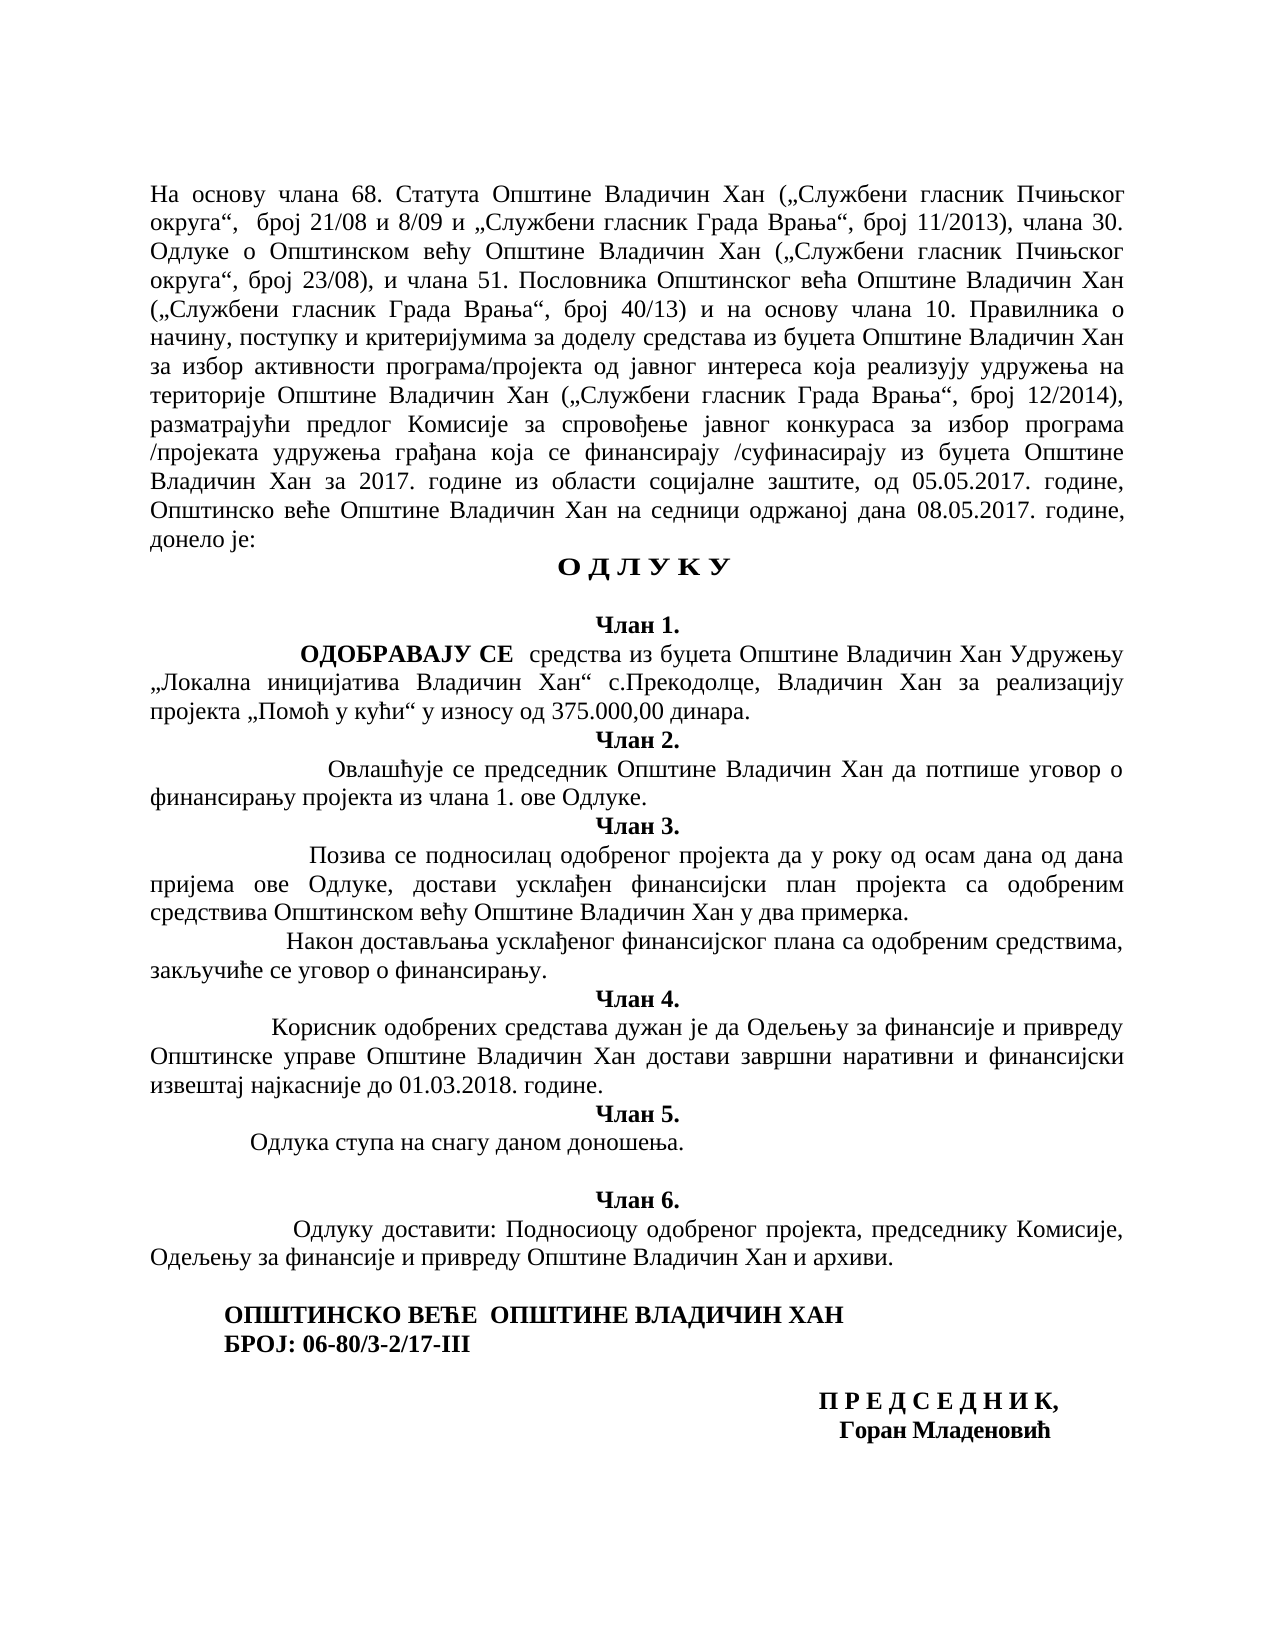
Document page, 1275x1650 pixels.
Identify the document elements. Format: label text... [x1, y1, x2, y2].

text Члан 5. [150, 1099, 1125, 1127]
text Одлука ступа на снагу даном доношења. [150, 1127, 1125, 1156]
text ОДОБРАВАЈУ СЕ средства из буџета Општине Владичин Хан Удружењу „Локална иницијатива Владичин Хан“ с.Прекодолце, Владичин Хан за реализацију пројекта „Помоћ у кући“ у износу од 375.000,00 динара. [150, 639, 1125, 725]
text Одлуку доставити: Подносиоцу одобреног пројекта, председнику Комисије, Одељењу за финансије и привреду Општине Владичин Хан и архиви. [150, 1214, 1125, 1271]
text Након достављања усклађеног финансијског плана са одобреним средствима, закључиће се уговор о финансирању. [150, 926, 1125, 984]
text Позива се подносилац одобреног пројекта да у року од осам дана од дана пријема ове Одлуке, достави усклађен финансијски план пројекта са одобреним средствива Општинском већу Општине Владичин Хан у два примерка. [150, 840, 1125, 926]
text О Д Л У К У [497, 552, 1125, 581]
text БРОЈ: 06-80/3-2/17-III [150, 1329, 1125, 1357]
text П Р Е Д С Е Д Н И К, [150, 1386, 1125, 1415]
text ОПШТИНСКО ВЕЋЕ ОПШТИНЕ ВЛАДИЧИН ХАН [150, 1300, 1125, 1329]
text Члан 1. [150, 610, 1125, 639]
text Овлашћује се председник Општине Владичин Хан да потпише уговор о финансирању пројекта из члана 1. ове Одлуке. [150, 754, 1125, 811]
text Горан Младеновић [150, 1415, 1125, 1444]
text Члан 2. [150, 725, 1125, 754]
text Корисник одобрених средстава дужан је да Одељењу за финансије и привреду Општинске управе Општине Владичин Хан достави завршни наративни и финансијски извештај најкасније до 01.03.2018. године. [150, 1012, 1125, 1099]
text Члан 3. [150, 811, 1125, 840]
text Члан 6. [150, 1185, 1125, 1214]
text Члан 4. [150, 984, 1125, 1012]
text На основу члана 68. Статута Општине Владичин Хан („Службени гласник Пчињског округа“, број 21/08 и 8/09 и „Службени гласник Града Врања“, број 11/2013), члана 30. Одлуке о Општинском већу Општине Владичин Хан („Службени гласник Пчињског округа“, број 23/08), и члана 51. Пословника Општинског већа Општине Владичин Хан („Службени гласник Града Врања“, број 40/13) и на основу члана 10. Правилника о начину, поступку и критеријумима за доделу средстава из буџета Општине Владичин Хан за избор активности програма/пројекта од јавног интереса која реализују удружења на територије Општине Владичин Хан („Службени гласник Града Врања“, број 12/2014), разматрајући предлог Комисије за спровођење јавног конкураса за избор програма /пројеката удружења грађана која се финансирају /суфинасирају из буџета Општине Владичин Хан за 2017. године из области социјалне заштите, од 05.05.2017. године, Општинско веће Општине Владичин Хан на седници одржаној дана 08.05.2017. године, донело је: [150, 179, 1125, 552]
